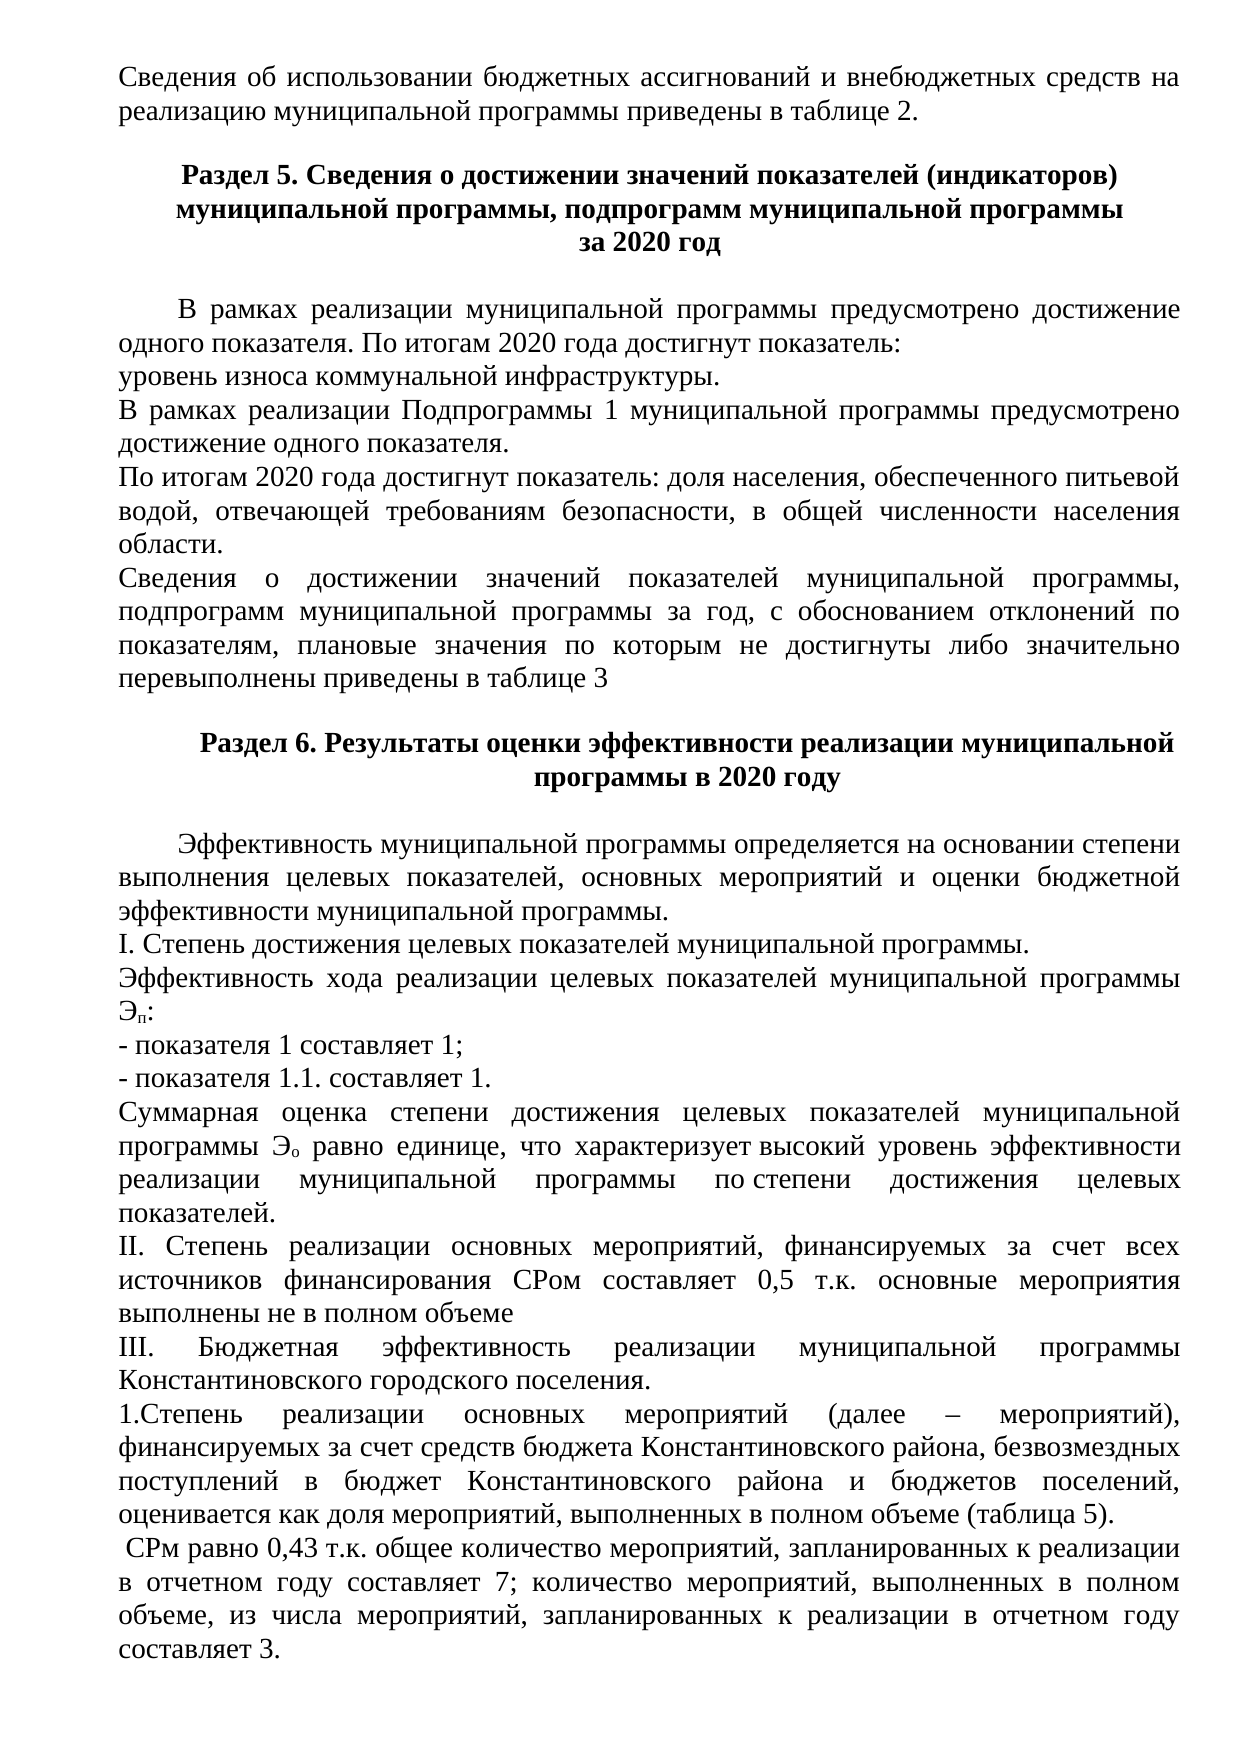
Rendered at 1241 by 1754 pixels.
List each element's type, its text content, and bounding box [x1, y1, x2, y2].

text - показателя 1 составляет 1; [118, 1027, 1181, 1061]
text Эффективность хода реализации целевых показателей муниципальной программы Эп: [118, 960, 1181, 1027]
text 1.Степень реализации основных мероприятий (далее – мероприятий), финансируемых за счет средств бюджета Константиновского района, безвозмездных поступлений в бюджет Константиновского района и бюджетов поселений, оценивается как доля мероприятий, выполненных в полном объеме (таблица 5). [118, 1396, 1181, 1530]
text за 2020 год [118, 224, 1181, 258]
text Сведения об использовании бюджетных ассигнований и внебюджетных средств на реализацию муниципальной программы приведены в таблице 2. [118, 59, 1181, 126]
text II. Степень реализации основных мероприятий, финансируемых за счет всех источников финансирования СРом составляет 0,5 т.к. основные мероприятия выполнены не в полном объеме [118, 1228, 1181, 1329]
text Раздел 6. Результаты оценки эффективности реализации муниципальной программы в 2020 году [193, 725, 1181, 792]
text уровень износа коммунальной инфраструктуры. [118, 358, 1181, 392]
text Сведения о достижении значений показателей муниципальной программы, подпрограмм муниципальной программы за год, с обоснованием отклонений по показателям, плановые значения по которым не достигнуты либо значительно перевыполнены приведены в таблице 3 [118, 560, 1181, 694]
text I. Степень достижения целевых показателей муниципальной программы. [118, 926, 1181, 960]
text - показателя 1.1. составляет 1. [118, 1061, 1181, 1094]
text В рамках реализации Подпрограммы 1 муниципальной программы предусмотрено достижение одного показателя. [118, 392, 1181, 459]
text По итогам 2020 года достигнут показатель: доля населения, обеспеченного питьевой водой, отвечающей требованиям безопасности, в общей численности населения области. [118, 459, 1181, 560]
text Суммарная оценка степени достижения целевых показателей муниципальной программы Эо равно единице, что характеризует высокий уровень эффективности реализации муниципальной программы по степени достижения целевых показателей. [118, 1094, 1181, 1228]
text В рамках реализации муниципальной программы предусмотрено достижение одного показателя. По итогам 2020 года достигнут показатель: [118, 291, 1181, 358]
text III. Бюджетная эффективность реализации муниципальной программы Константиновского городского поселения. [118, 1329, 1181, 1396]
text Эффективность муниципальной программы определяется на основании степени выполнения целевых показателей, основных мероприятий и оценки бюджетной эффективности муниципальной программы. [118, 826, 1181, 926]
text СРм равно 0,43 т.к. общее количество мероприятий, запланированных к реализации в отчетном году составляет 7; количество мероприятий, выполненных в полном объеме, из числа мероприятий, запланированных к реализации в отчетном году составляет 3. [118, 1530, 1181, 1664]
text Раздел 5. Сведения о достижении значений показателей (индикаторов) муниципальной программы, подпрограмм муниципальной программы [118, 157, 1181, 224]
